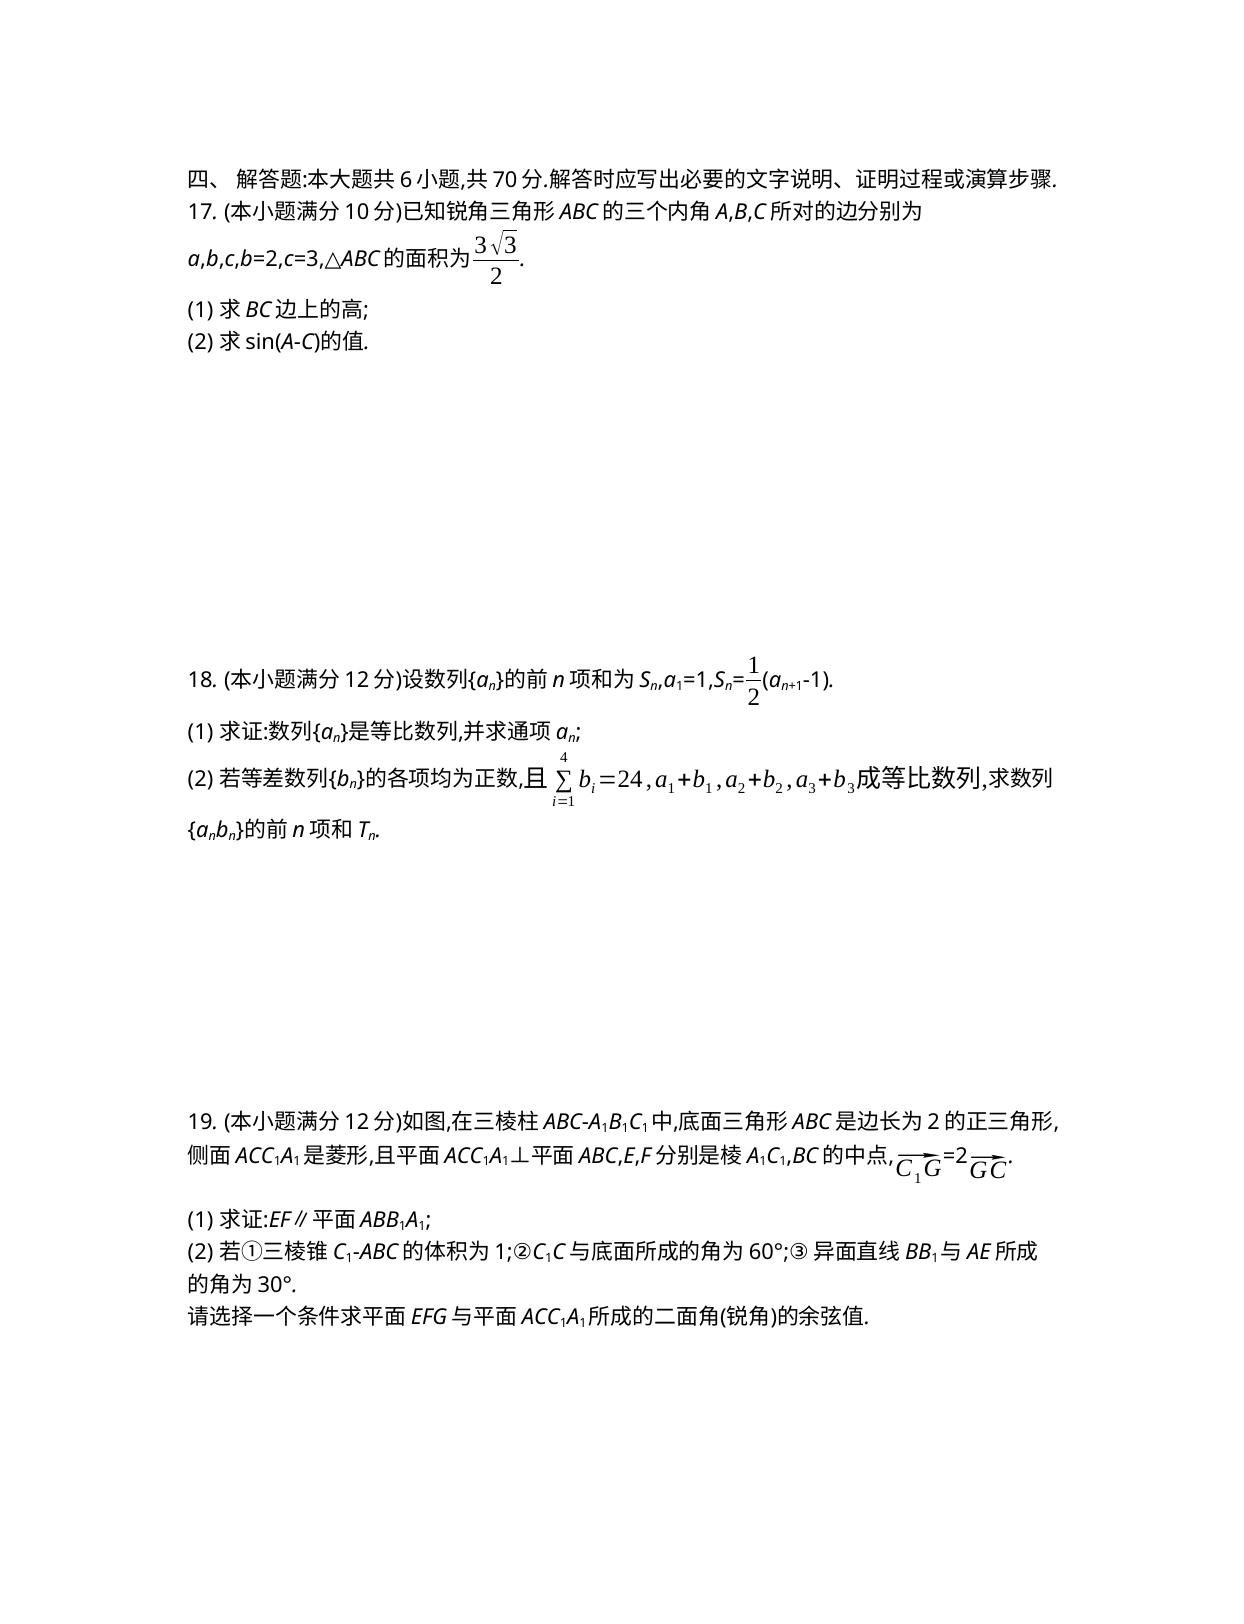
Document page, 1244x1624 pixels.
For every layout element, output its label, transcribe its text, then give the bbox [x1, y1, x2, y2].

text 19. (本小题满分12分)如图,在三棱柱ABC-A1B1C1中,底面三角形ABC是边长为2的正三角形,侧面ACC1A1是菱形,且平面ACC1A1⊥平面ABC,E,F分别是棱A1C1,BC的中点,=2. [187, 1104, 1056, 1201]
text (1) 求证:数列{an}是等比数列,并求通项an; [187, 714, 1056, 746]
text 17. (本小题满分10分)已知锐角三角形ABC的三个内角A,B,C所对的边分别为a,b,c,b=2,c=3,△ABC的面积为. [187, 194, 1056, 291]
text (2) 求sin(A-C)的值. [187, 324, 1056, 356]
text (1) 求BC边上的高; [187, 291, 1056, 324]
text 四、 解答题:本大题共6小题,共70分.解答时应写出必要的文字说明、证明过程或演算步骤. [187, 161, 1056, 194]
text (1) 求证:EF∥平面ABB1A1; [187, 1201, 1056, 1234]
text (2) 若等差数列{bn}的各项均为正数,求数列{anbn}的前n项和Tn. [187, 746, 1056, 844]
text (2) 若①三棱锥C1-ABC的体积为1;②C1C与底面所成的角为60°;③异面直线BB1与AE所成的角为30°. [187, 1234, 1056, 1299]
text 18. (本小题满分12分)设数列{an}的前n项和为Sn,a1=1,Sn=(an+1-1). [187, 649, 1056, 714]
text 请选择一个条件求平面EFG与平面ACC1A1所成的二面角(锐角)的余弦值. [187, 1299, 1056, 1331]
